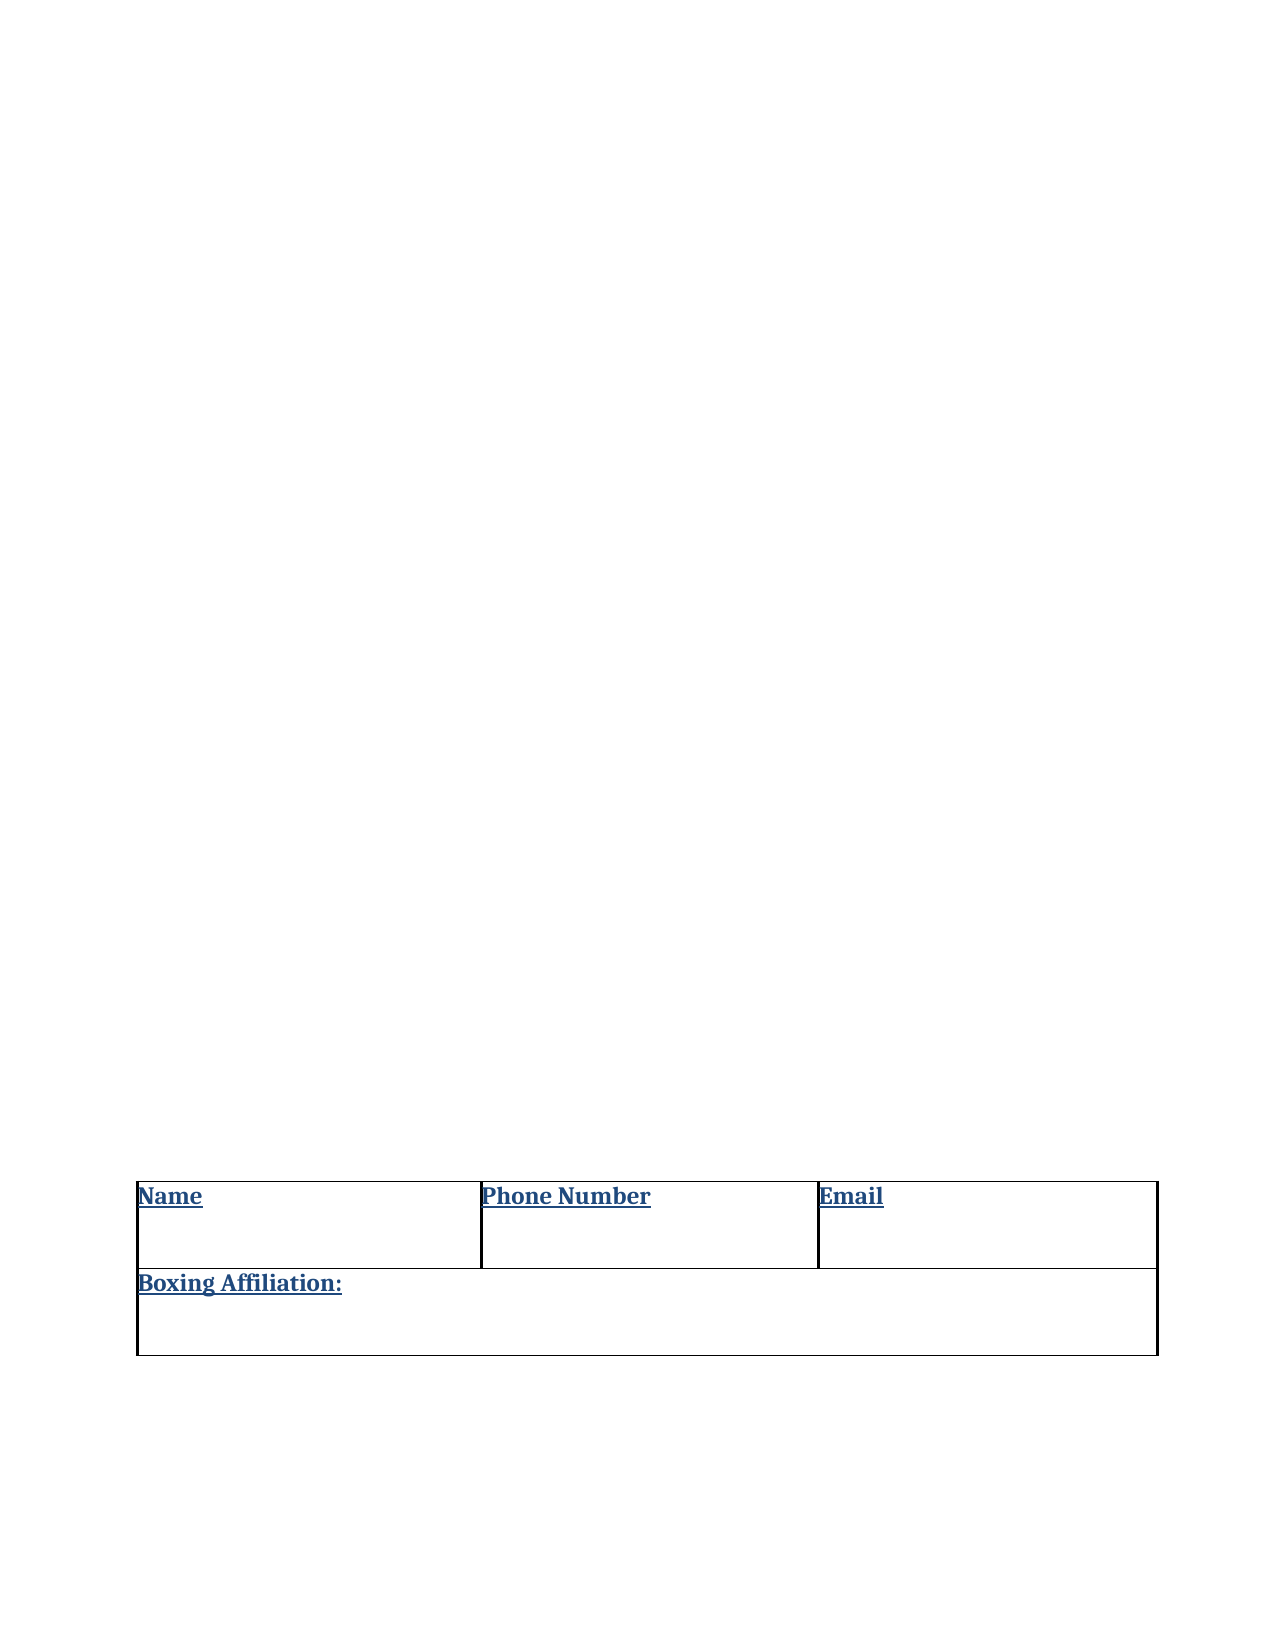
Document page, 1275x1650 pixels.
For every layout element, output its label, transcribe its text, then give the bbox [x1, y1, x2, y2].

table_header Email [820, 1182, 1156, 1268]
table_cell Boxing Affiliation: [139, 1269, 1156, 1355]
table_header Phone Number [483, 1182, 817, 1268]
table_header Name [139, 1182, 480, 1268]
